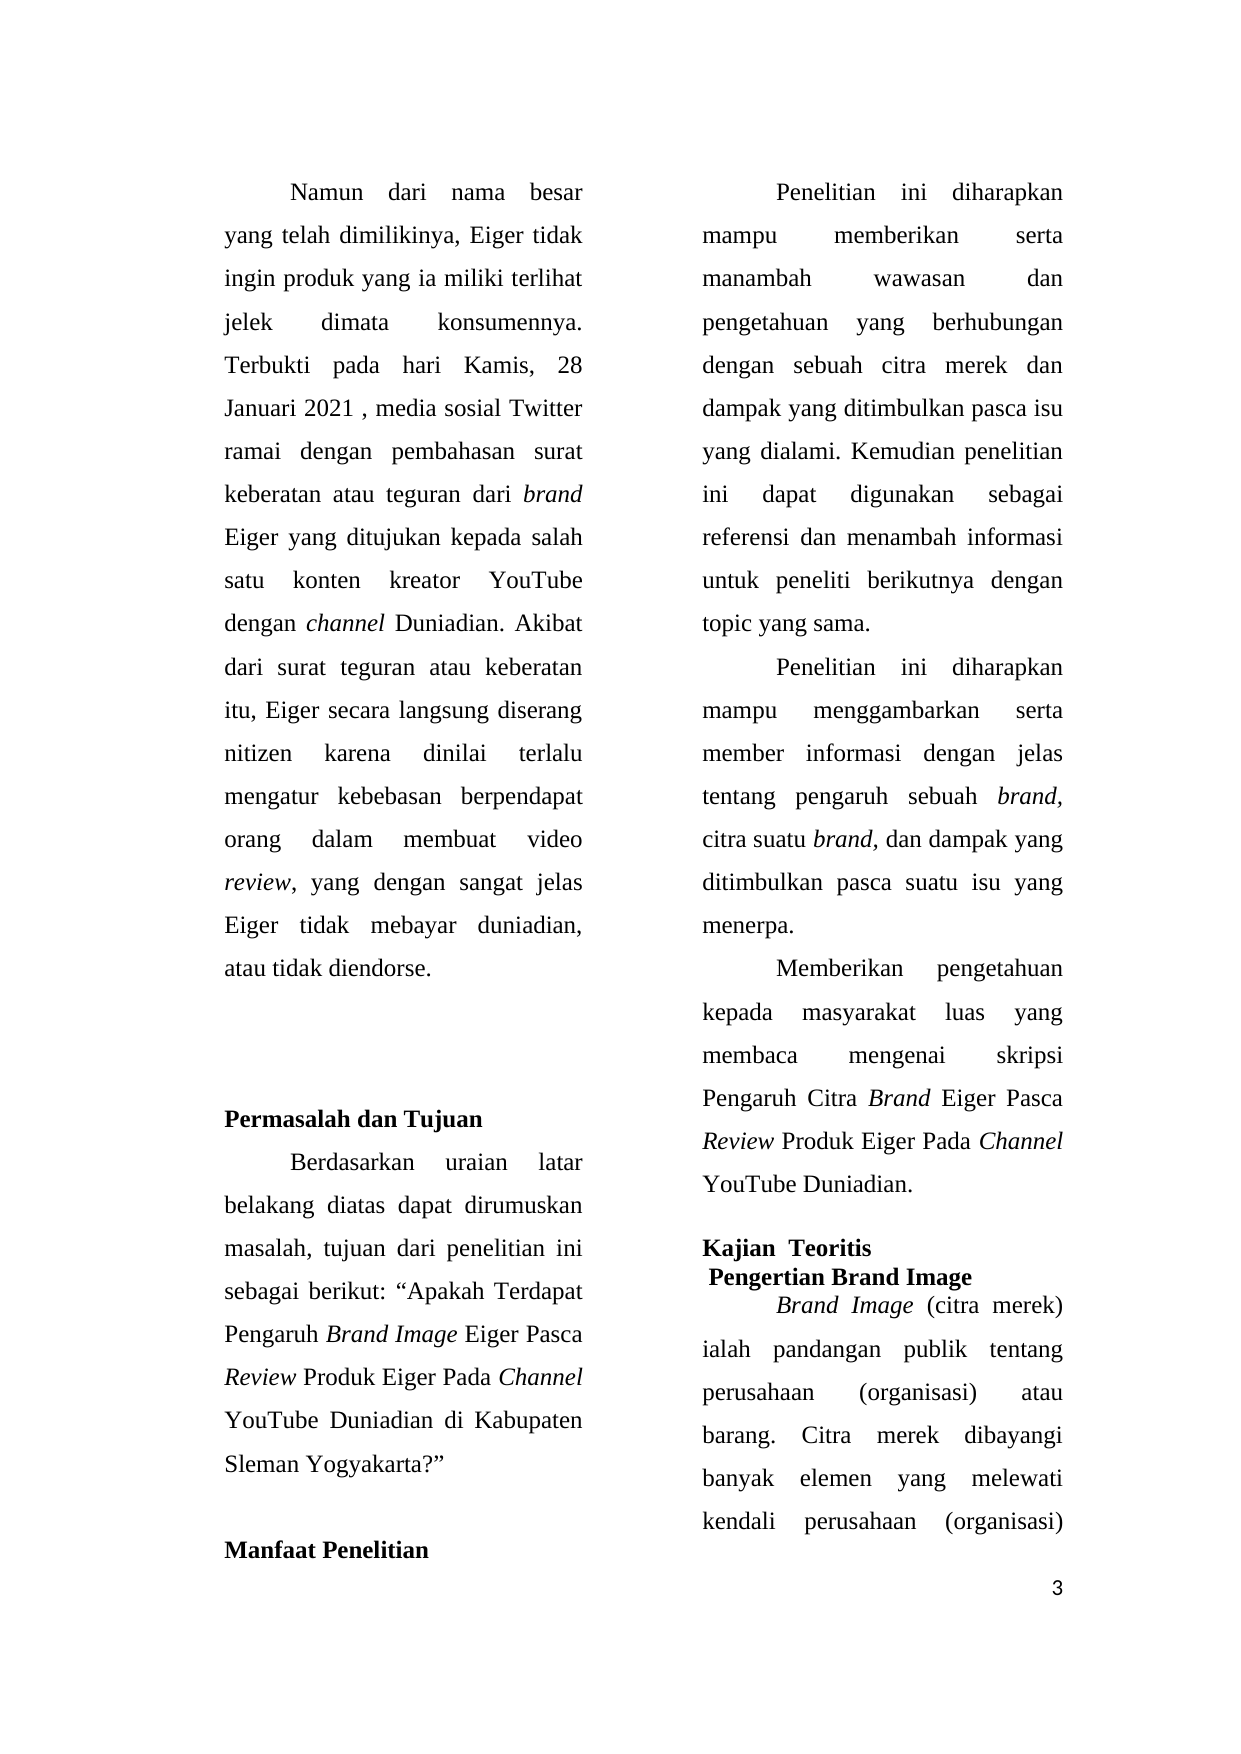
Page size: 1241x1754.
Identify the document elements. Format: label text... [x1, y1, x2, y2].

text Kajian Teoritis [658, 1233, 1063, 1262]
list Permasalah dan Tujuan [224, 1104, 583, 1132]
text Pengertian Brand Image [658, 1262, 1063, 1291]
list Berdasarkan uraian latar belakang diatas dapat dirumuskan masalah, tujuan dari penelitian ini sebagai berikut: “Apakah Terdapat Pengaruh Brand Image Eiger Pasca Review Produk Eiger Pada Channel YouTube Duniadian di Kabupaten Sleman Yogyakarta?” [224, 1147, 583, 1477]
list Manfaat Penelitian [224, 1535, 583, 1564]
list Penelitian ini diharapkan mampu menggambarkan serta member informasi dengan jelas tentang pengaruh sebuah brand, citra suatu brand, dan dampak yang ditimbulkan pasca suatu isu yang menerpa. [702, 652, 1063, 939]
list Memberikan pengetahuan kepada masyarakat luas yang membaca mengenai skripsi Pengaruh Citra Brand Eiger Pasca Review Produk Eiger Pada Channel YouTube Duniadian. [702, 953, 1063, 1198]
text Namun dari nama besar yang telah dimilikinya, Eiger tidak ingin produk yang ia miliki terlihat jelek dimata konsumennya. Terbukti pada hari Kamis, 28 Januari 2021 , media sosial Twitter ramai dengan pembahasan surat keberatan atau teguran dari brand Eiger yang ditujukan kepada salah satu konten kreator YouTube dengan channel Duniadian. Akibat dari surat teguran atau keberatan itu, Eiger secara langsung diserang nitizen karena dinilai terlalu mengatur kebebasan berpendapat orang dalam membuat video review, yang dengan sangat jelas Eiger tidak mebayar duniadian, atau tidak diendorse. [224, 177, 583, 982]
list Penelitian ini diharapkan mampu memberikan serta manambah wawasan dan pengetahuan yang berhubungan dengan sebuah citra merek dan dampak yang ditimbulkan pasca isu yang dialami. Kemudian penelitian ini dapat digunakan sebagai referensi dan menambah informasi untuk peneliti berikutnya dengan topic yang sama. [702, 177, 1063, 637]
